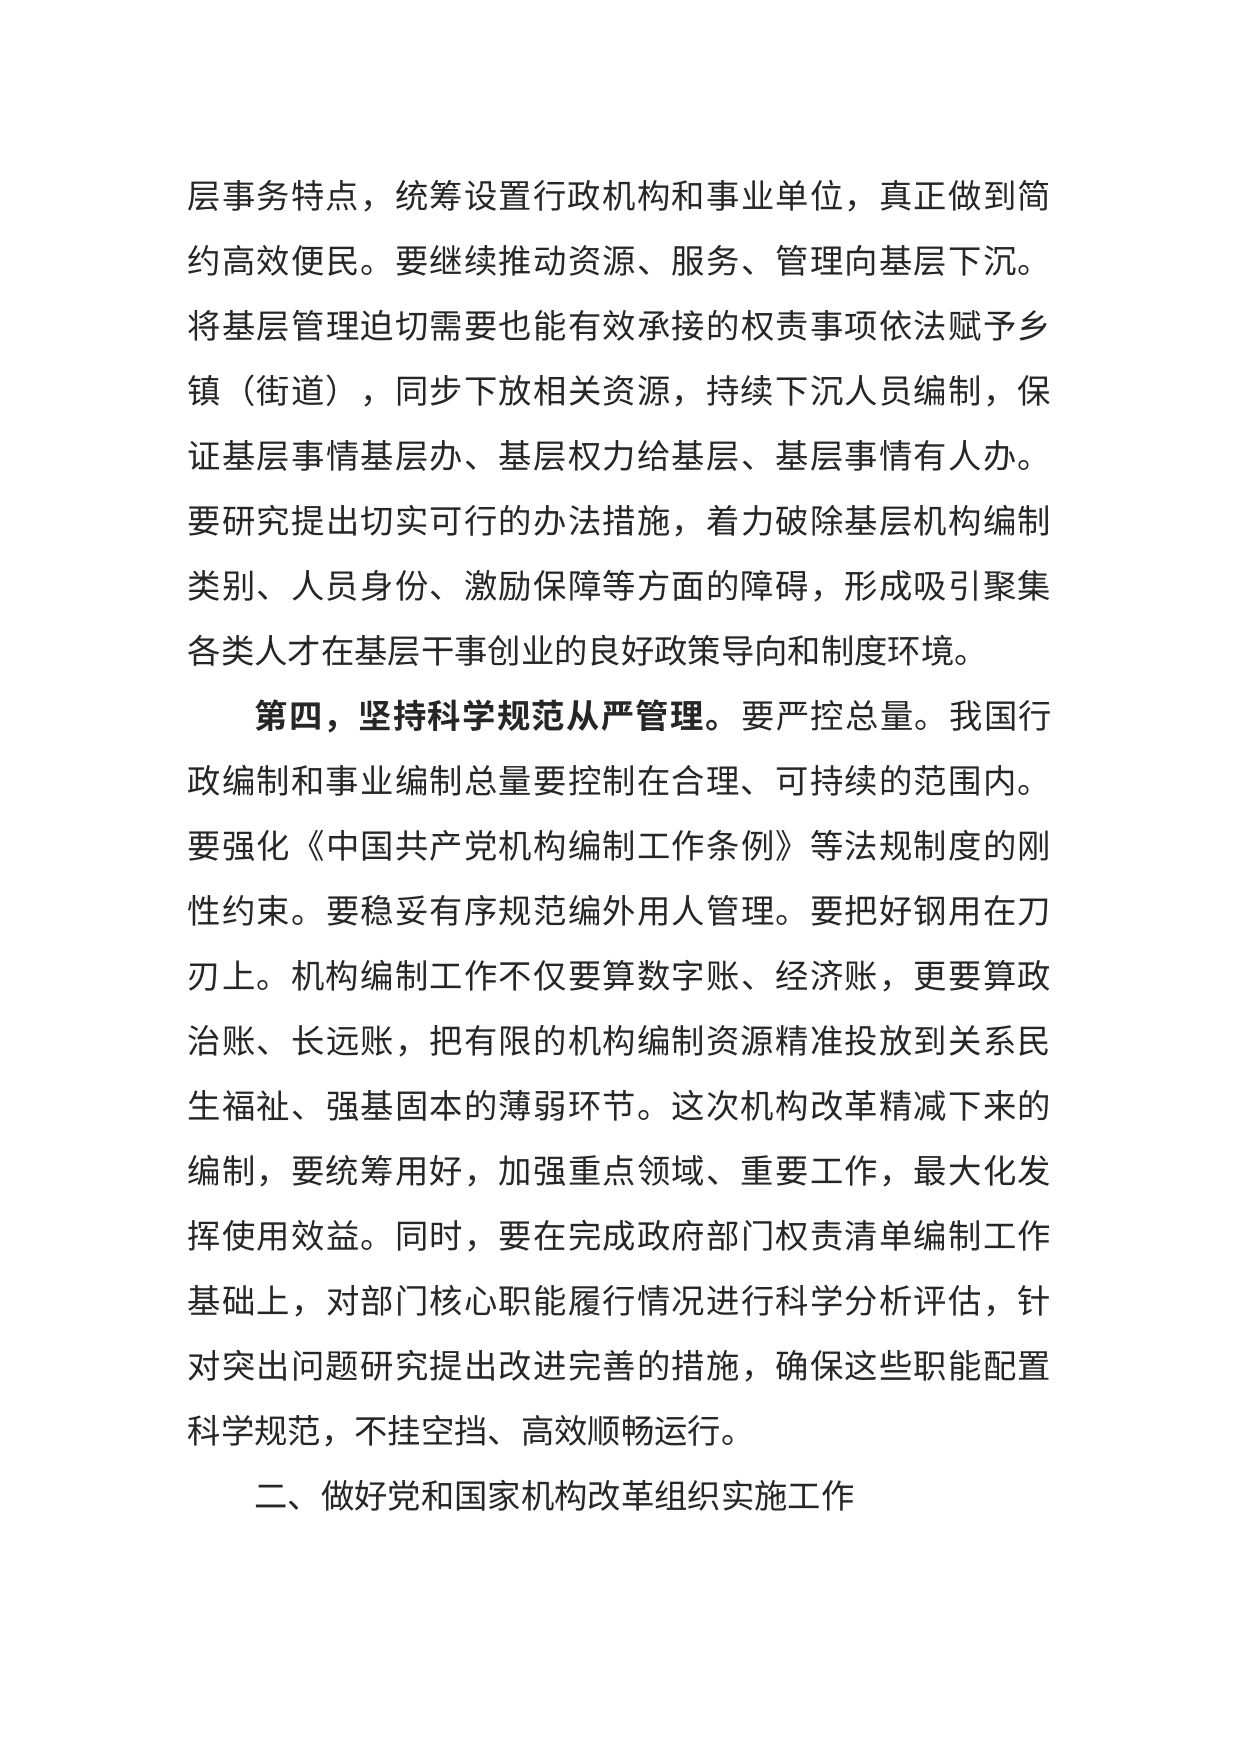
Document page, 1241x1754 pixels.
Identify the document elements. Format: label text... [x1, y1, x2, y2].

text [187, 162, 1053, 682]
text 二、做好党和国家机构改革组织实施工作 [187, 1462, 1053, 1527]
text 第四，坚持科学规范从严管理。要严控总量。我国行政编制和事业编制总量要控制在合理、可持续的范围内。要强化《中国共产党机构编制工作条例》等法规制度的刚性约束。要稳妥有序规范编外用人管理。要把好钢用在刀刃上。机构编制工作不仅要算数字账、经济账，更要算政治账、长远账，把有限的机构编制资源精准投放到关系民生福祉、强基固本的薄弱环节。这次机构改革精减下来的编制，要统筹用好，加强重点领域、重要工作，最大化发挥使用效益。同时，要在完成政府部门权责清单编制工作基础上，对部门核心职能履行情况进行科学分析评估，针对突出问题研究提出改进完善的措施，确保这些职能配置科学规范，不挂空挡、高效顺畅运行。 [187, 682, 1053, 1462]
